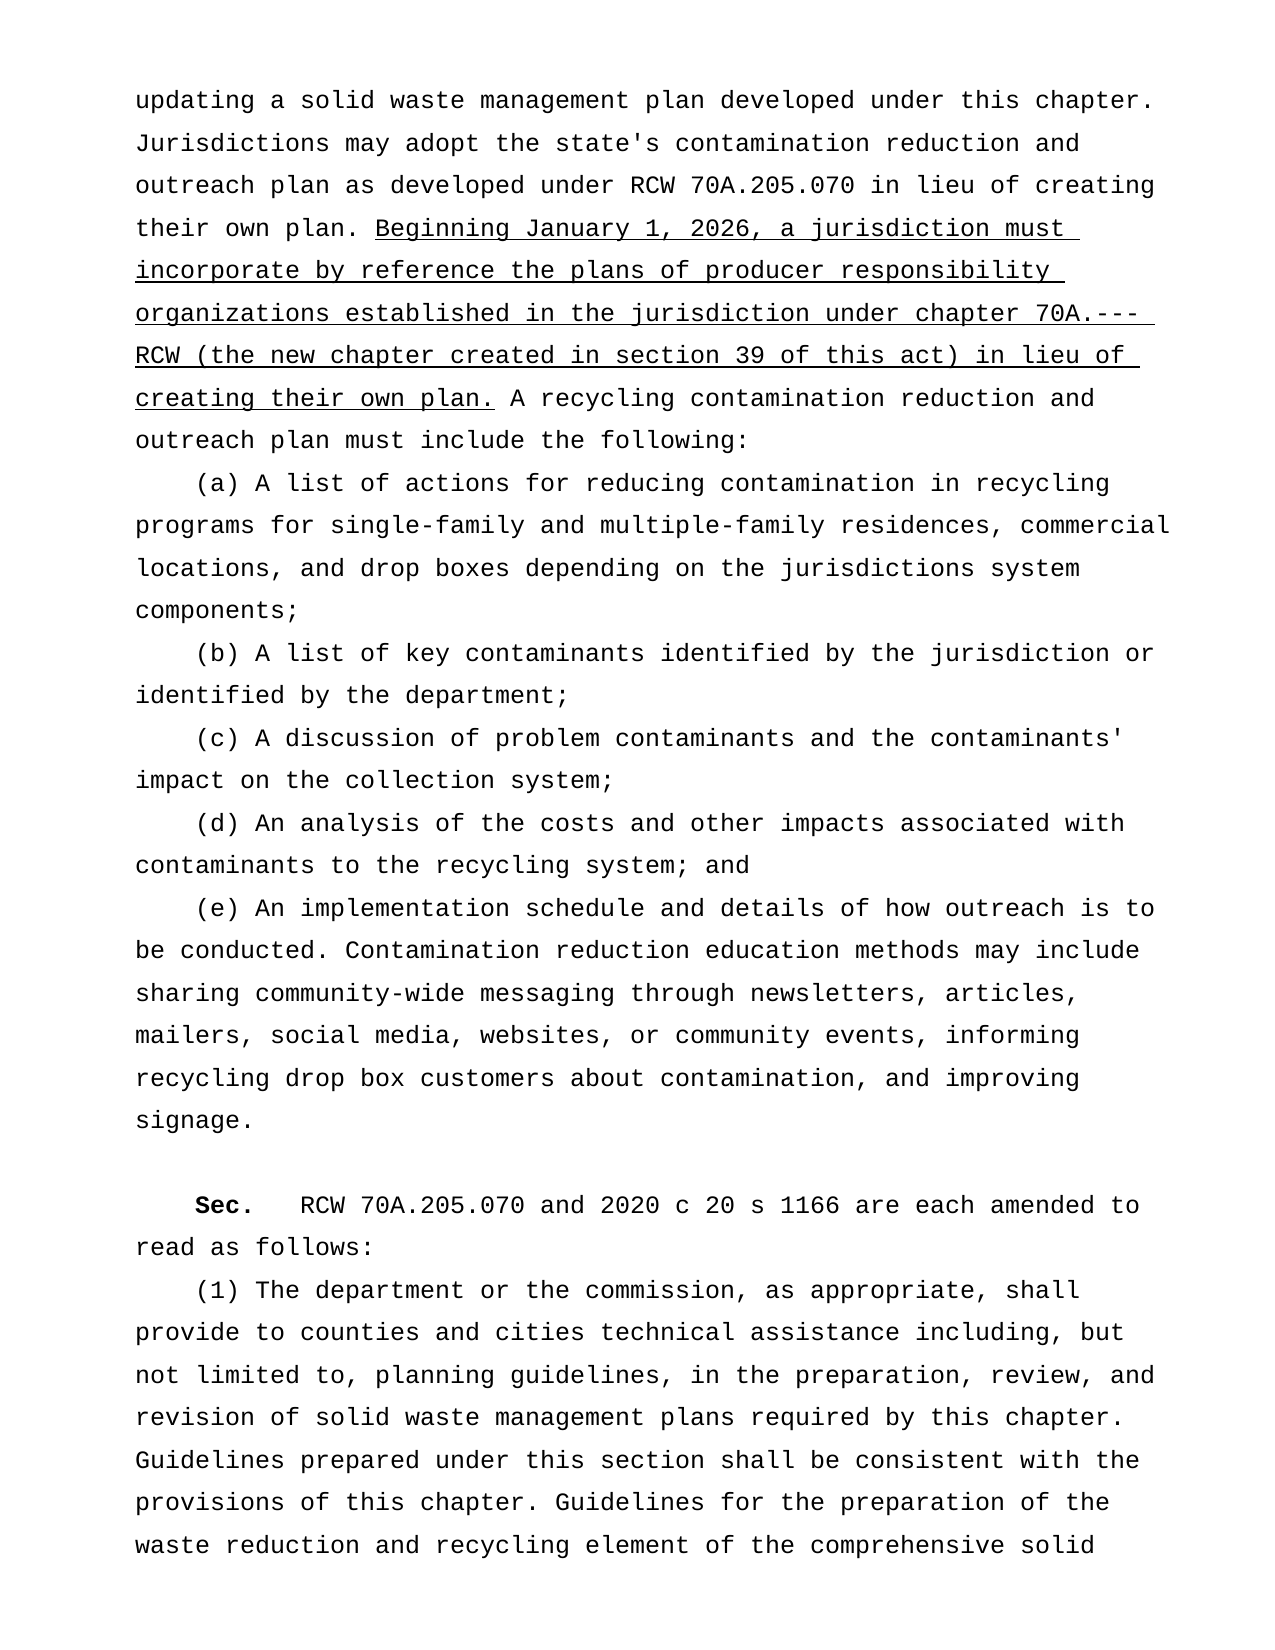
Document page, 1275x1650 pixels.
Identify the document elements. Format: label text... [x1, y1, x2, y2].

text Sec. RCW 70A.205.070 and 2020 c 20 s 1166 are each amended to read as follows: [135, 1179, 1170, 1264]
text (c) A discussion of problem contaminants and the contaminants' impact on the collection system; [135, 712, 1170, 797]
text (e) An implementation schedule and details of how outreach is to be conducted. Contamination reduction education methods may include sharing community-wide messaging through newsletters, articles, mailers, social media, websites, or community events, informing recycling drop box customers about contamination, and improving signage. [135, 882, 1170, 1137]
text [135, 75, 1170, 457]
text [135, 1264, 1170, 1562]
text (a) A list of actions for reducing contamination in recycling programs for single-family and multiple-family residences, commercial locations, and drop boxes depending on the jurisdictions system components; [135, 457, 1170, 627]
text (d) An analysis of the costs and other impacts associated with contaminants to the recycling system; and [135, 797, 1170, 882]
text (b) A list of key contaminants identified by the jurisdiction or identified by the department; [135, 627, 1170, 712]
